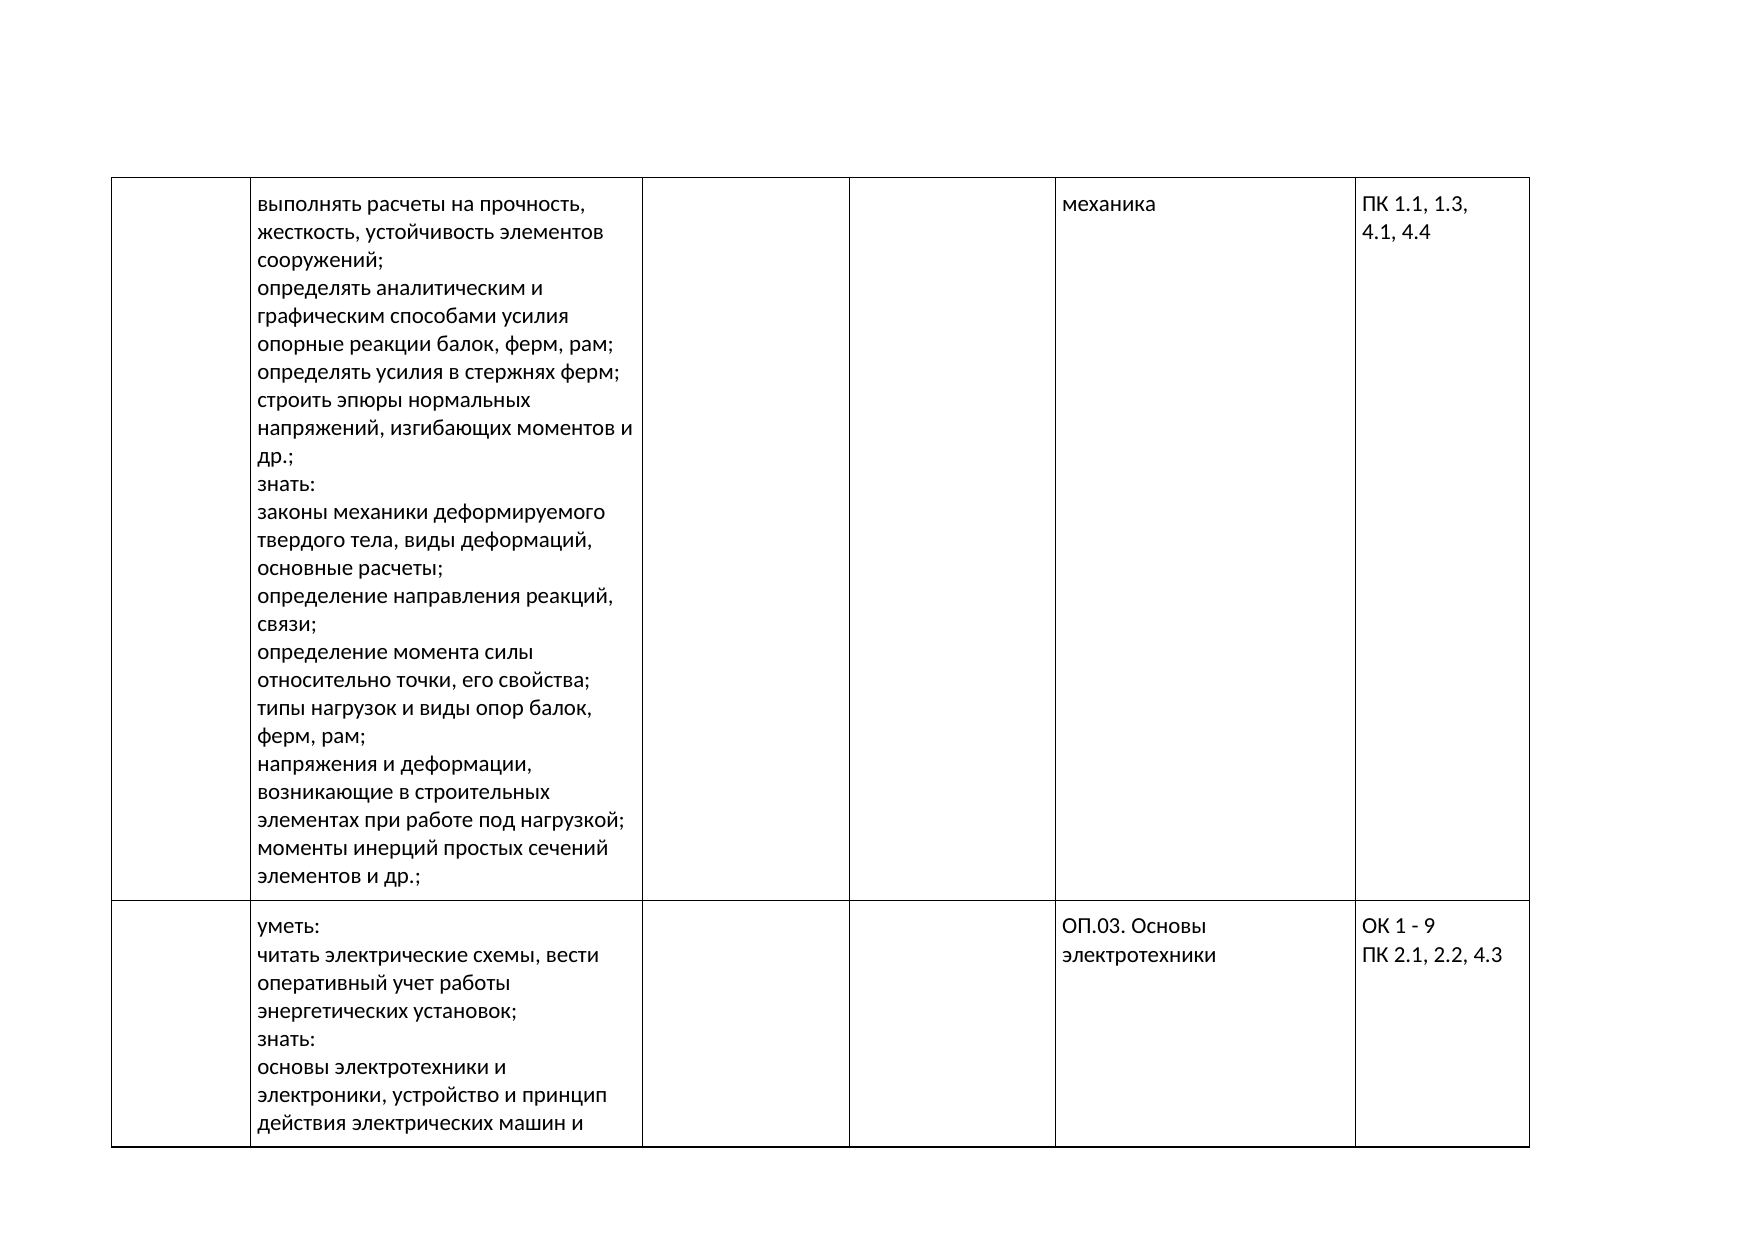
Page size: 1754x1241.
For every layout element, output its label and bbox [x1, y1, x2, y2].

table_cell [112, 901, 250, 1146]
table_cell [1056, 901, 1355, 1146]
table_cell [251, 178, 642, 900]
table_cell [1356, 901, 1529, 1146]
table_cell [643, 901, 849, 1146]
table_cell [251, 901, 642, 1146]
table_cell [643, 178, 849, 900]
table_cell [112, 178, 250, 900]
table_cell [850, 178, 1055, 900]
table_cell [1356, 178, 1529, 900]
table_cell [850, 901, 1055, 1146]
table_cell [1056, 178, 1355, 900]
